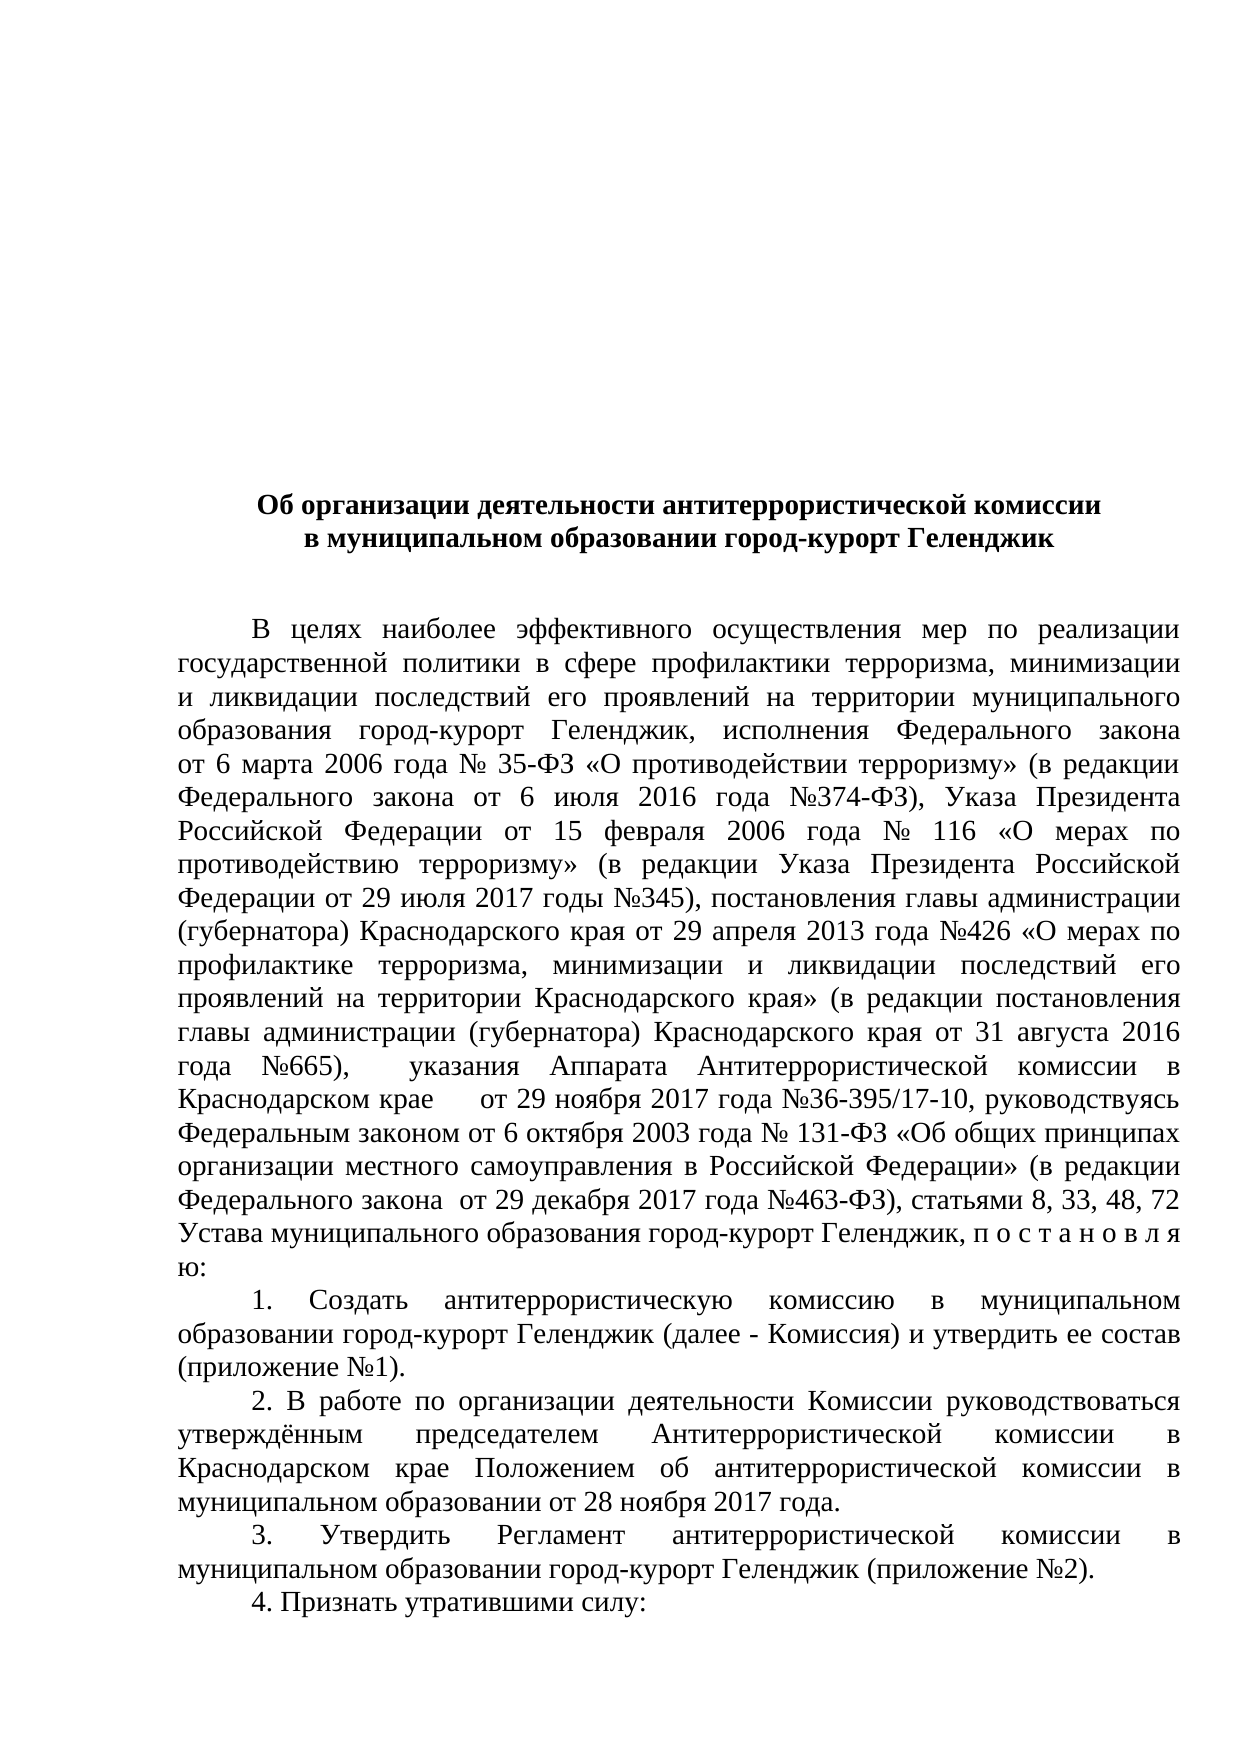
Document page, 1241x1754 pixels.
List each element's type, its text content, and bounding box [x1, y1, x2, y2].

text 4. Признать утратившими силу: [177, 1584, 1181, 1618]
text Об организации деятельности антитеррористической комиссии [177, 487, 1181, 521]
text 1. Создать антитеррористическую комиссию в муниципальном образовании город-курорт Геленджик (далее - Комиссия) и утвердить ее состав (приложение №1). [177, 1282, 1181, 1383]
text в муниципальном образовании город-курорт Геленджик [177, 521, 1181, 554]
text 2. В работе по организации деятельности Комиссии руководствоваться утверждённым председателем Антитеррористической комиссии в Краснодарском крае Положением об антитеррористической комиссии в муниципальном образовании от 28 ноября 2017 года. [177, 1383, 1181, 1517]
text 3. Утвердить Регламент антитеррористической комиссии в муниципальном образовании город-курорт Геленджик (приложение №2). [177, 1517, 1181, 1584]
text В целях наиболее эффективного осуществления мер по реализации государственной политики в сфере профилактики терроризма, минимизации и ликвидации последствий его проявлений на территории муниципального образования город-курорт Геленджик, исполнения Федерального закона от 6 марта 2006 года № 35-ФЗ «О противодействии терроризму» (в редакции Федерального закона от 6 июля 2016 года №374-ФЗ), Указа Президента Российской Федерации от 15 февраля 2006 года № 116 «О мерах по противодействию терроризму» (в редакции Указа Президента Российской Федерации от 29 июля 2017 годы №345), постановления главы администрации (губернатора) Краснодарского края от 29 апреля 2013 года №426 «О мерах по профилактике терроризма, минимизации и ликвидации последствий его проявлений на территории Краснодарского края» (в редакции постановления главы администрации (губернатора) Краснодарского края от 31 августа 2016 года №665), указания Аппарата Антитеррористической комиссии в Краснодарском крае от 29 ноября 2017 года №36-395/17-10, руководствуясь Федеральным законом от 6 октября 2003 года № 131-ФЗ «Об общих принципах организации местного самоуправления в Российской Федерации» (в редакции Федерального закона от 29 декабря 2017 года №463-ФЗ), статьями 8, 33, 48, 72 Устава муниципального образования город-курорт Геленджик, п о с т а н о в л я ю: [177, 612, 1181, 1282]
